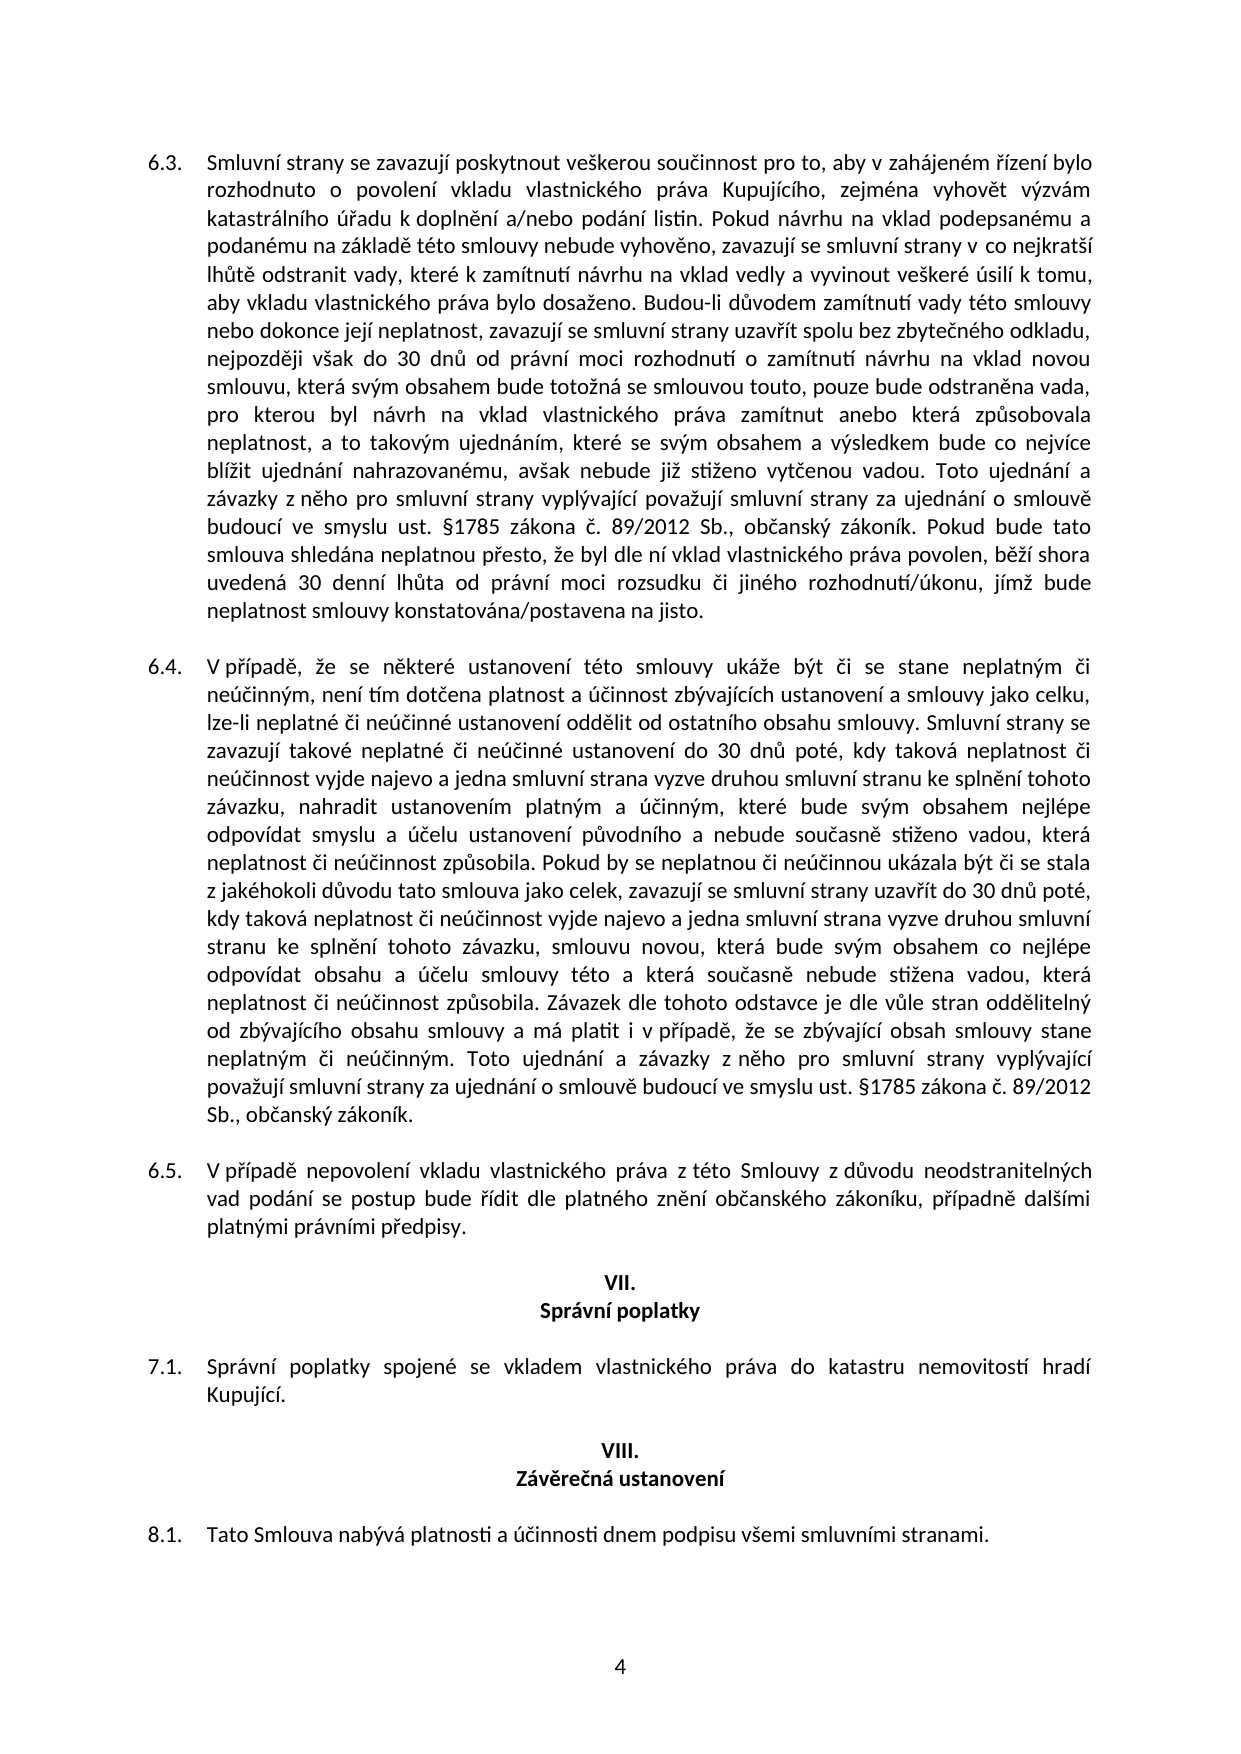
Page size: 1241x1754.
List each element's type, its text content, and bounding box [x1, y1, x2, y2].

list Správní poplatky spojené se vkladem vlastnického práva do katastru nemovitostí hradí Kupující. [148, 1352, 1093, 1408]
list Tato Smlouva nabývá platnosti a účinnosti dnem podpisu všemi smluvními stranami. [148, 1521, 1093, 1549]
text Závěrečná ustanovení [148, 1464, 1093, 1493]
list V případě nepovolení vkladu vlastnického práva z této Smlouvy z důvodu neodstranitelných vad podání se postup bude řídit dle platného znění občanského zákoníku, případně dalšími platnými právními předpisy. [148, 1156, 1093, 1240]
text VIII. [148, 1437, 1093, 1464]
text VII. [148, 1268, 1093, 1296]
list V případě, že se některé ustanovení této smlouvy ukáže být či se stane neplatným či neúčinným, není tím dotčena platnost a účinnost zbývajících ustanovení a smlouvy jako celku, lze-li neplatné či neúčinné ustanovení oddělit od ostatního obsahu smlouvy. Smluvní strany se zavazují takové neplatné či neúčinné ustanovení do 30 dnů poté, kdy taková neplatnost či neúčinnost vyjde najevo a jedna smluvní strana vyzve druhou smluvní stranu ke splnění tohoto závazku, nahradit ustanovením platným a účinným, které bude svým obsahem nejlépe odpovídat smyslu a účelu ustanovení původního a nebude současně stiženo vadou, která neplatnost či neúčinnost způsobila. Pokud by se neplatnou či neúčinnou ukázala být či se stala z jakéhokoli důvodu tato smlouva jako celek, zavazují se smluvní strany uzavřít do 30 dnů poté, kdy taková neplatnost či neúčinnost vyjde najevo a jedna smluvní strana vyzve druhou smluvní stranu ke splnění tohoto závazku, smlouvu novou, která bude svým obsahem co nejlépe odpovídat obsahu a účelu smlouvy této a která současně nebude stižena vadou, která neplatnost či neúčinnost způsobila. Závazek dle tohoto odstavce je dle vůle stran oddělitelný od zbývajícího obsahu smlouvy a má platit i v případě, že se zbývající obsah smlouvy stane neplatným či neúčinným. Toto ujednání a závazky z něho pro smluvní strany vyplývající považují smluvní strany za ujednání o smlouvě budoucí ve smyslu ust. §1785 zákona č. 89/2012 Sb., občanský zákoník. [148, 652, 1093, 1128]
list Smluvní strany se zavazují poskytnout veškerou součinnost pro to, aby v zahájeném řízení bylo rozhodnuto o povolení vkladu vlastnického práva Kupujícího, zejména vyhovět výzvám katastrálního úřadu k doplnění a/nebo podání listin. Pokud návrhu na vklad podepsanému a podanému na základě této smlouvy nebude vyhověno, zavazují se smluvní strany v co nejkratší lhůtě odstranit vady, které k zamítnutí návrhu na vklad vedly a vyvinout veškeré úsilí k tomu, aby vkladu vlastnického práva bylo dosaženo. Budou-li důvodem zamítnutí vady této smlouvy nebo dokonce její neplatnost, zavazují se smluvní strany uzavřít spolu bez zbytečného odkladu, nejpozději však do 30 dnů od právní moci rozhodnutí o zamítnutí návrhu na vklad novou smlouvu, která svým obsahem bude totožná se smlouvou touto, pouze bude odstraněna vada, pro kterou byl návrh na vklad vlastnického práva zamítnut anebo která způsobovala neplatnost, a to takovým ujednáním, které se svým obsahem a výsledkem bude co nejvíce blížit ujednání nahrazovanému, avšak nebude již stiženo vytčenou vadou. Toto ujednání a závazky z něho pro smluvní strany vyplývající považují smluvní strany za ujednání o smlouvě budoucí ve smyslu ust. §1785 zákona č. 89/2012 Sb., občanský zákoník. Pokud bude tato smlouva shledána neplatnou přesto, že byl dle ní vklad vlastnického práva povolen, běží shora uvedená 30 denní lhůta od právní moci rozsudku či jiného rozhodnutí/úkonu, jímž bude neplatnost smlouvy konstatována/postavena na jisto. [148, 148, 1093, 624]
text Správní poplatky [148, 1296, 1093, 1324]
